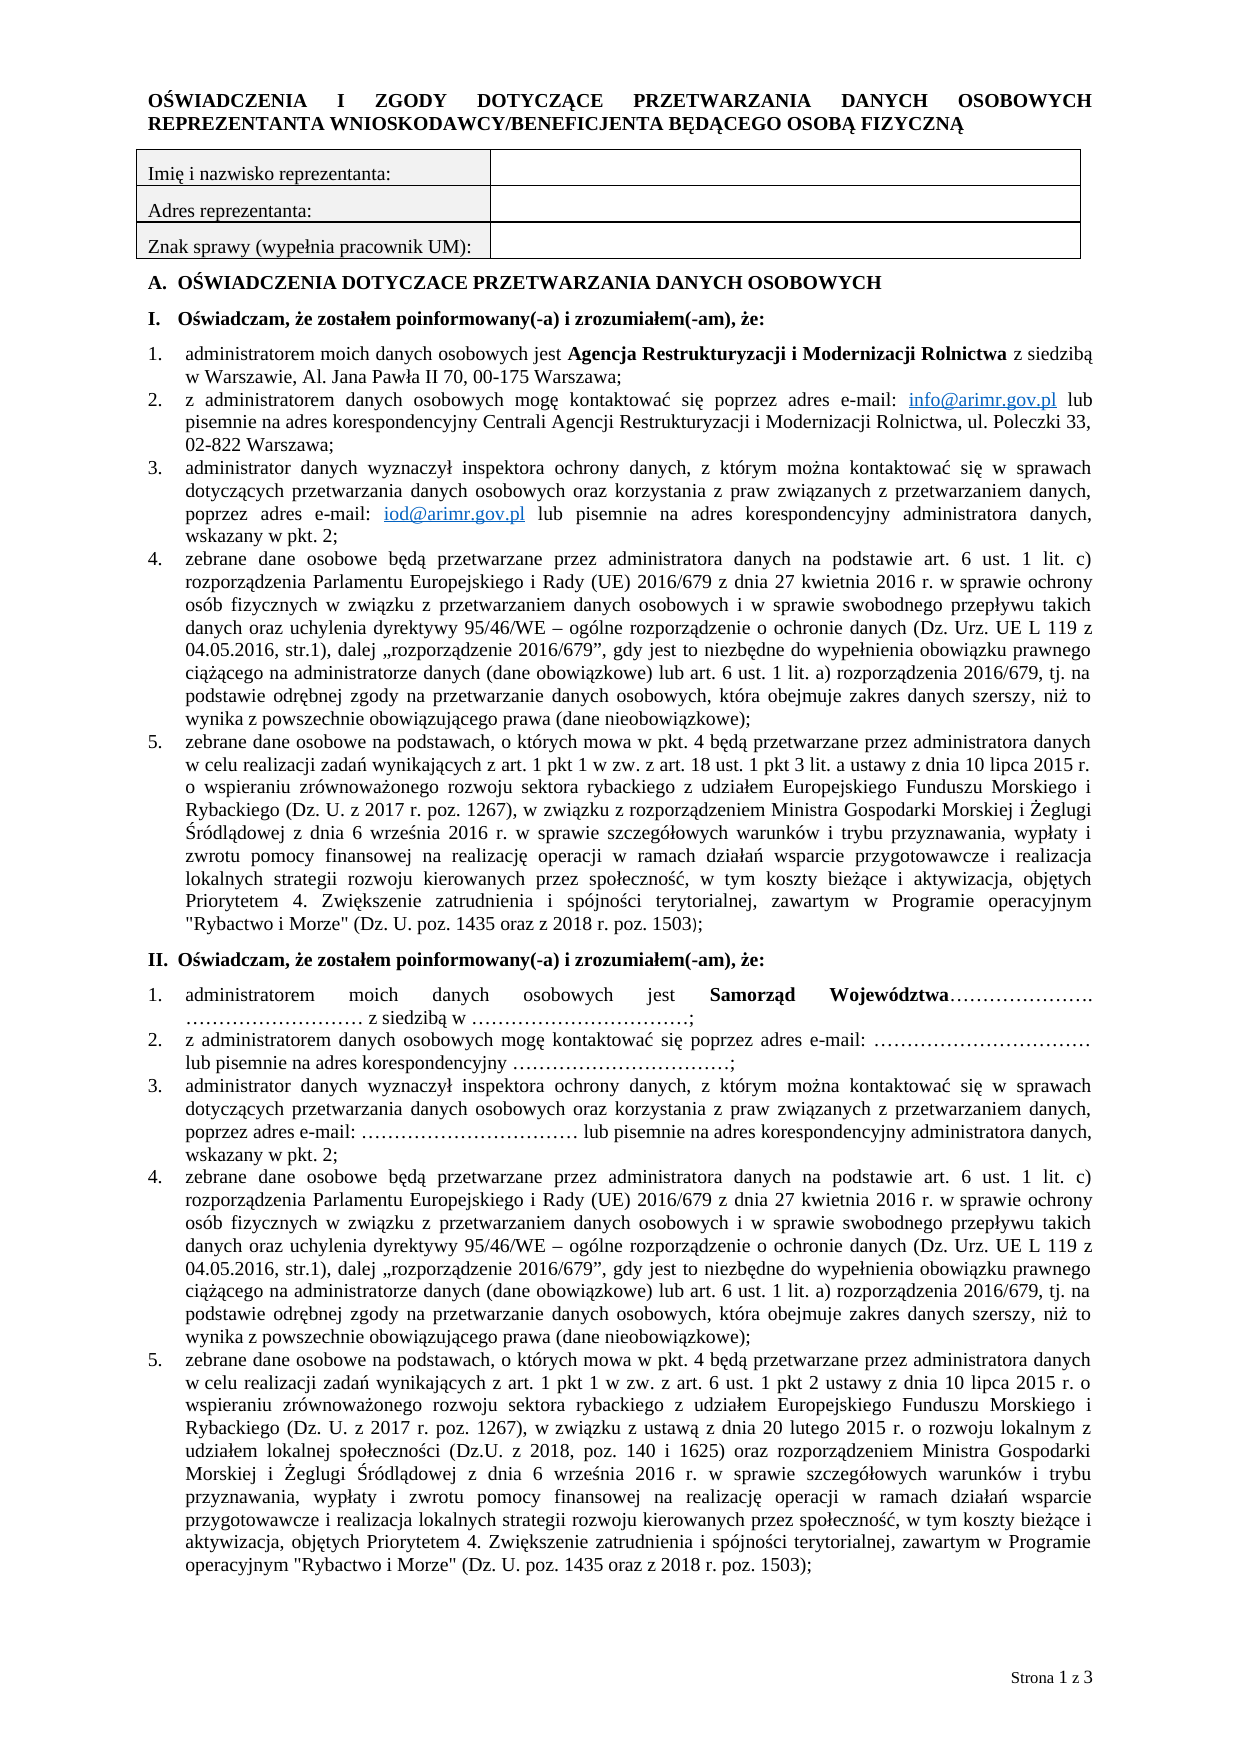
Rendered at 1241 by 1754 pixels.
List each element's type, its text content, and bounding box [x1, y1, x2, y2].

table_header [491, 150, 1080, 185]
list Oświadczam, że zostałem poinformowany(-a) i zrozumiałem(-am), że: [148, 307, 1093, 329]
list z administratorem danych osobowych mogę kontaktować się poprzez adres e-mail: info@arimr.gov.pl lub pisemnie na adres korespondencyjny Centrali Agencji Restrukturyzacji i Modernizacji Rolnictwa, ul. Poleczki 33, 02-822 Warszawa; [148, 387, 1093, 456]
list OŚWIADCZENIA I ZGODY DOTYCZĄCE PRZETWARZANIA DANYCH OSOBOWYCH REPREZENTANTA WNIOSKODAWCY/BENEFICJENTA BĘDĄCEGO OSOBĄ FIZYCZNĄ [148, 89, 1093, 134]
list OŚWIADCZENIA DOTYCZACE PRZETWARZANIA DANYCH OSOBOWYCH [148, 271, 1093, 294]
list administratorem moich danych osobowych jest Samorząd Województwa………………….……………………… z siedzibą w ……………………………; [148, 983, 1093, 1028]
list administrator danych wyznaczył inspektora ochrony danych, z którym można kontaktować się w sprawach dotyczących przetwarzania danych osobowych oraz korzystania z praw związanych z przetwarzaniem danych, poprzez adres e-mail: iod@arimr.gov.pl lub pisemnie na adres korespondencyjny administratora danych, wskazany w pkt. 2; [148, 456, 1093, 547]
list zebrane dane osobowe na podstawach, o których mowa w pkt. 4 będą przetwarzane przez administratora danych w celu realizacji zadań wynikających z art. 1 pkt 1 w zw. z art. 18 ust. 1 pkt 3 lit. a ustawy z dnia 10 lipca 2015 r. o wspieraniu zrównoważonego rozwoju sektora rybackiego z udziałem Europejskiego Funduszu Morskiego i Rybackiego (Dz. U. z 2017 r. poz. 1267), w związku z rozporządzeniem Ministra Gospodarki Morskiej i Żeglugi Śródlądowej z dnia 6 września 2016 r. w sprawie szczegółowych warunków i trybu przyznawania, wypłaty i zwrotu pomocy finansowej na realizację operacji w ramach działań wsparcie przygotowawcze i realizacja lokalnych strategii rozwoju kierowanych przez społeczność, w tym koszty bieżące i aktywizacja, objętych Priorytetem 4. Zwiększenie zatrudnienia i spójności terytorialnej, zawartym w Programie operacyjnym "Rybactwo i Morze" (Dz. U. poz. 1435 oraz z 2018 r. poz. 1503); [148, 730, 1093, 935]
table_cell [491, 186, 1080, 221]
list zebrane dane osobowe na podstawach, o których mowa w pkt. 4 będą przetwarzane przez administratora danych w celu realizacji zadań wynikających z art. 1 pkt 1 w zw. z art. 6 ust. 1 pkt 2 ustawy z dnia 10 lipca 2015 r. o wspieraniu zrównoważonego rozwoju sektora rybackiego z udziałem Europejskiego Funduszu Morskiego i Rybackiego (Dz. U. z 2017 r. poz. 1267), w związku z ustawą z dnia 20 lutego 2015 r. o rozwoju lokalnym z udziałem lokalnej społeczności (Dz.U. z 2018, poz. 140 i 1625) oraz rozporządzeniem Ministra Gospodarki Morskiej i Żeglugi Śródlądowej z dnia 6 września 2016 r. w sprawie szczegółowych warunków i trybu przyznawania, wypłaty i zwrotu pomocy finansowej na realizację operacji w ramach działań wsparcie przygotowawcze i realizacja lokalnych strategii rozwoju kierowanych przez społeczność, w tym koszty bieżące i aktywizacja, objętych Priorytetem 4. Zwiększenie zatrudnienia i spójności terytorialnej, zawartym w Programie operacyjnym "Rybactwo i Morze" (Dz. U. poz. 1435 oraz z 2018 r. poz. 1503); [148, 1348, 1093, 1576]
list z administratorem danych osobowych mogę kontaktować się poprzez adres e-mail: …………………………… lub pisemnie na adres korespondencyjny ……………………………; [148, 1028, 1093, 1074]
list administrator danych wyznaczył inspektora ochrony danych, z którym można kontaktować się w sprawach dotyczących przetwarzania danych osobowych oraz korzystania z praw związanych z przetwarzaniem danych, poprzez adres e-mail: …………………………… lub pisemnie na adres korespondencyjny administratora danych, wskazany w pkt. 2; [148, 1074, 1093, 1165]
list Oświadczam, że zostałem poinformowany(-a) i zrozumiałem(-am), że: [148, 947, 1093, 970]
table_cell Znak sprawy (wypełnia pracownik UM): [137, 223, 490, 258]
list administratorem moich danych osobowych jest Agencja Restrukturyzacji i Modernizacji Rolnictwa z siedzibą w Warszawie, Al. Jana Pawła II 70, 00-175 Warszawa; [148, 342, 1093, 387]
table_cell Adres reprezentanta: [137, 186, 490, 221]
table_header Imię i nazwisko reprezentanta: [137, 150, 490, 185]
table_cell [491, 223, 1080, 258]
